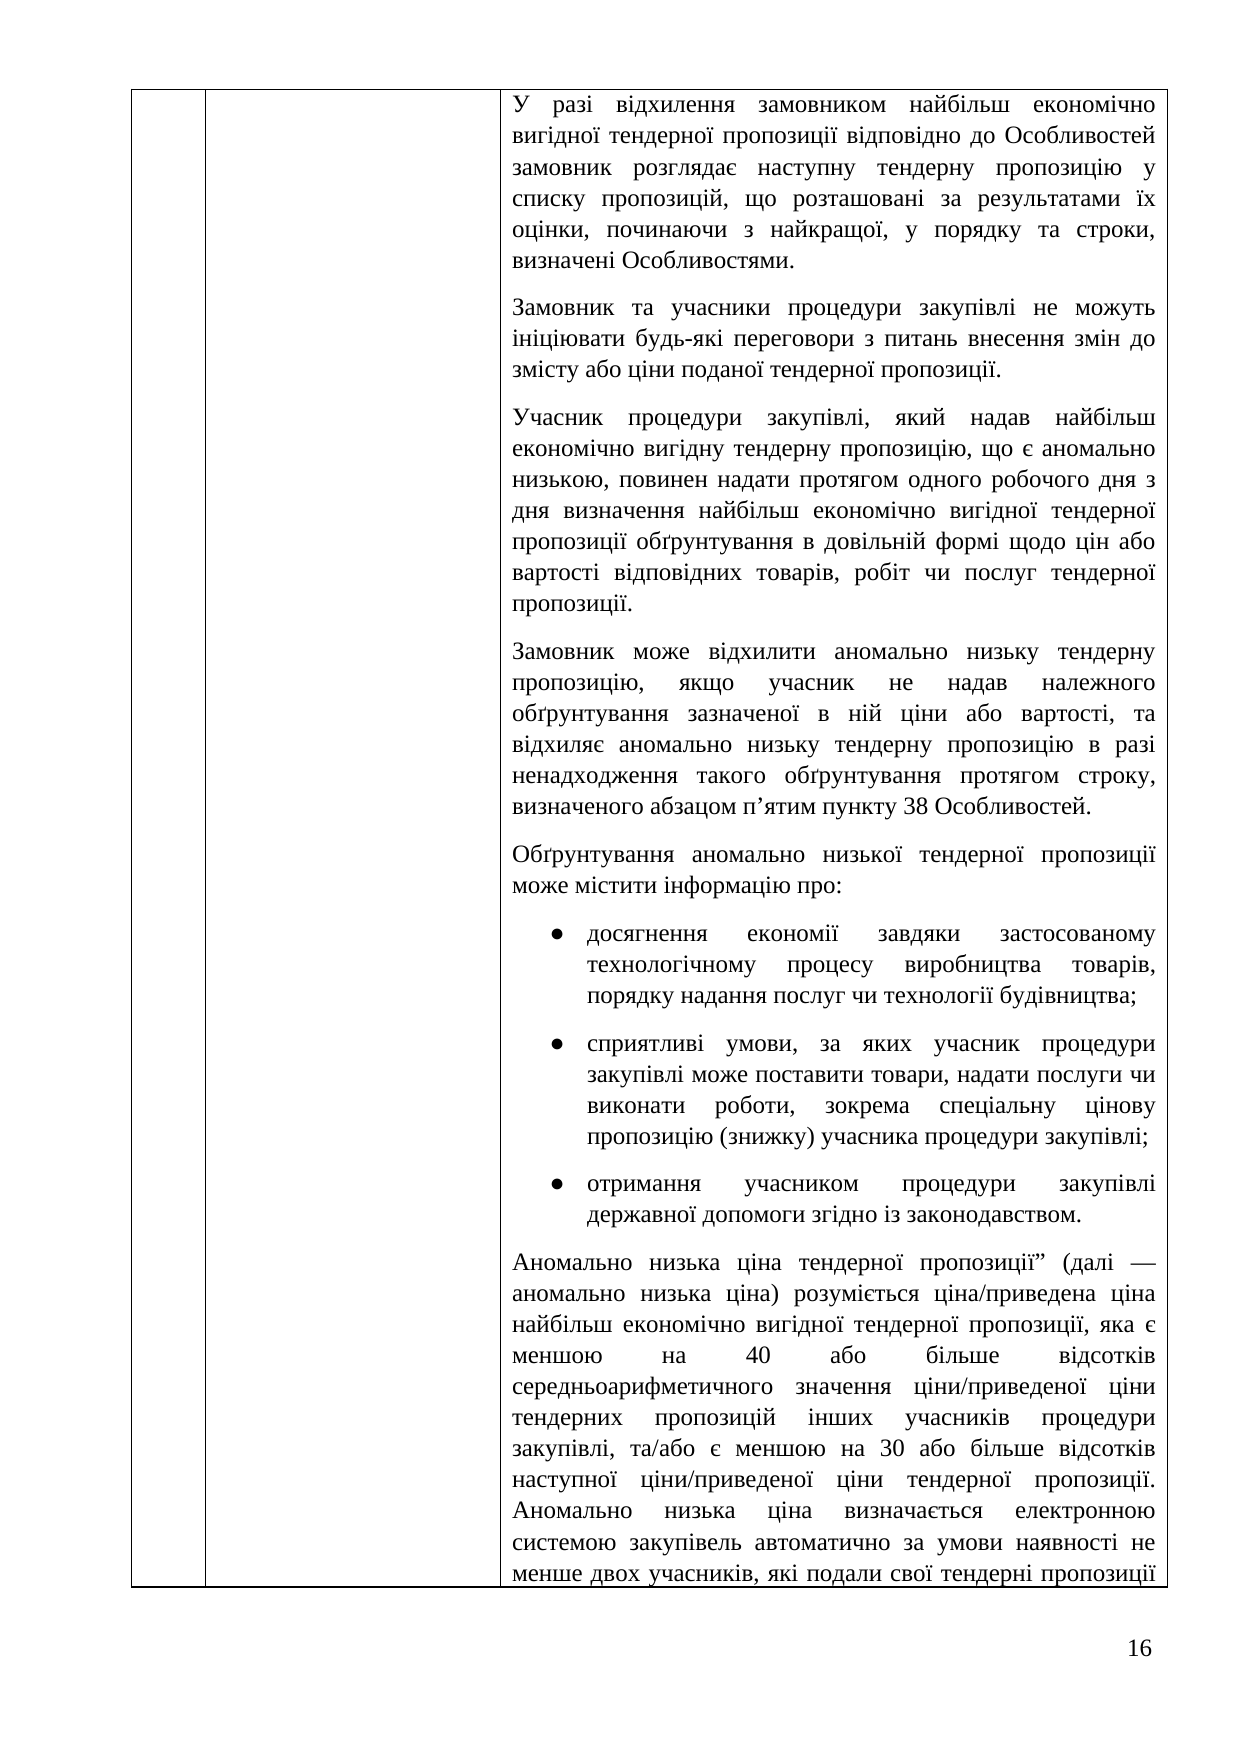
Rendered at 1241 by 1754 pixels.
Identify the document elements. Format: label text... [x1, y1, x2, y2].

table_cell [206, 90, 500, 1586]
table_cell 1 [132, 90, 205, 1586]
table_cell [501, 90, 1167, 1586]
